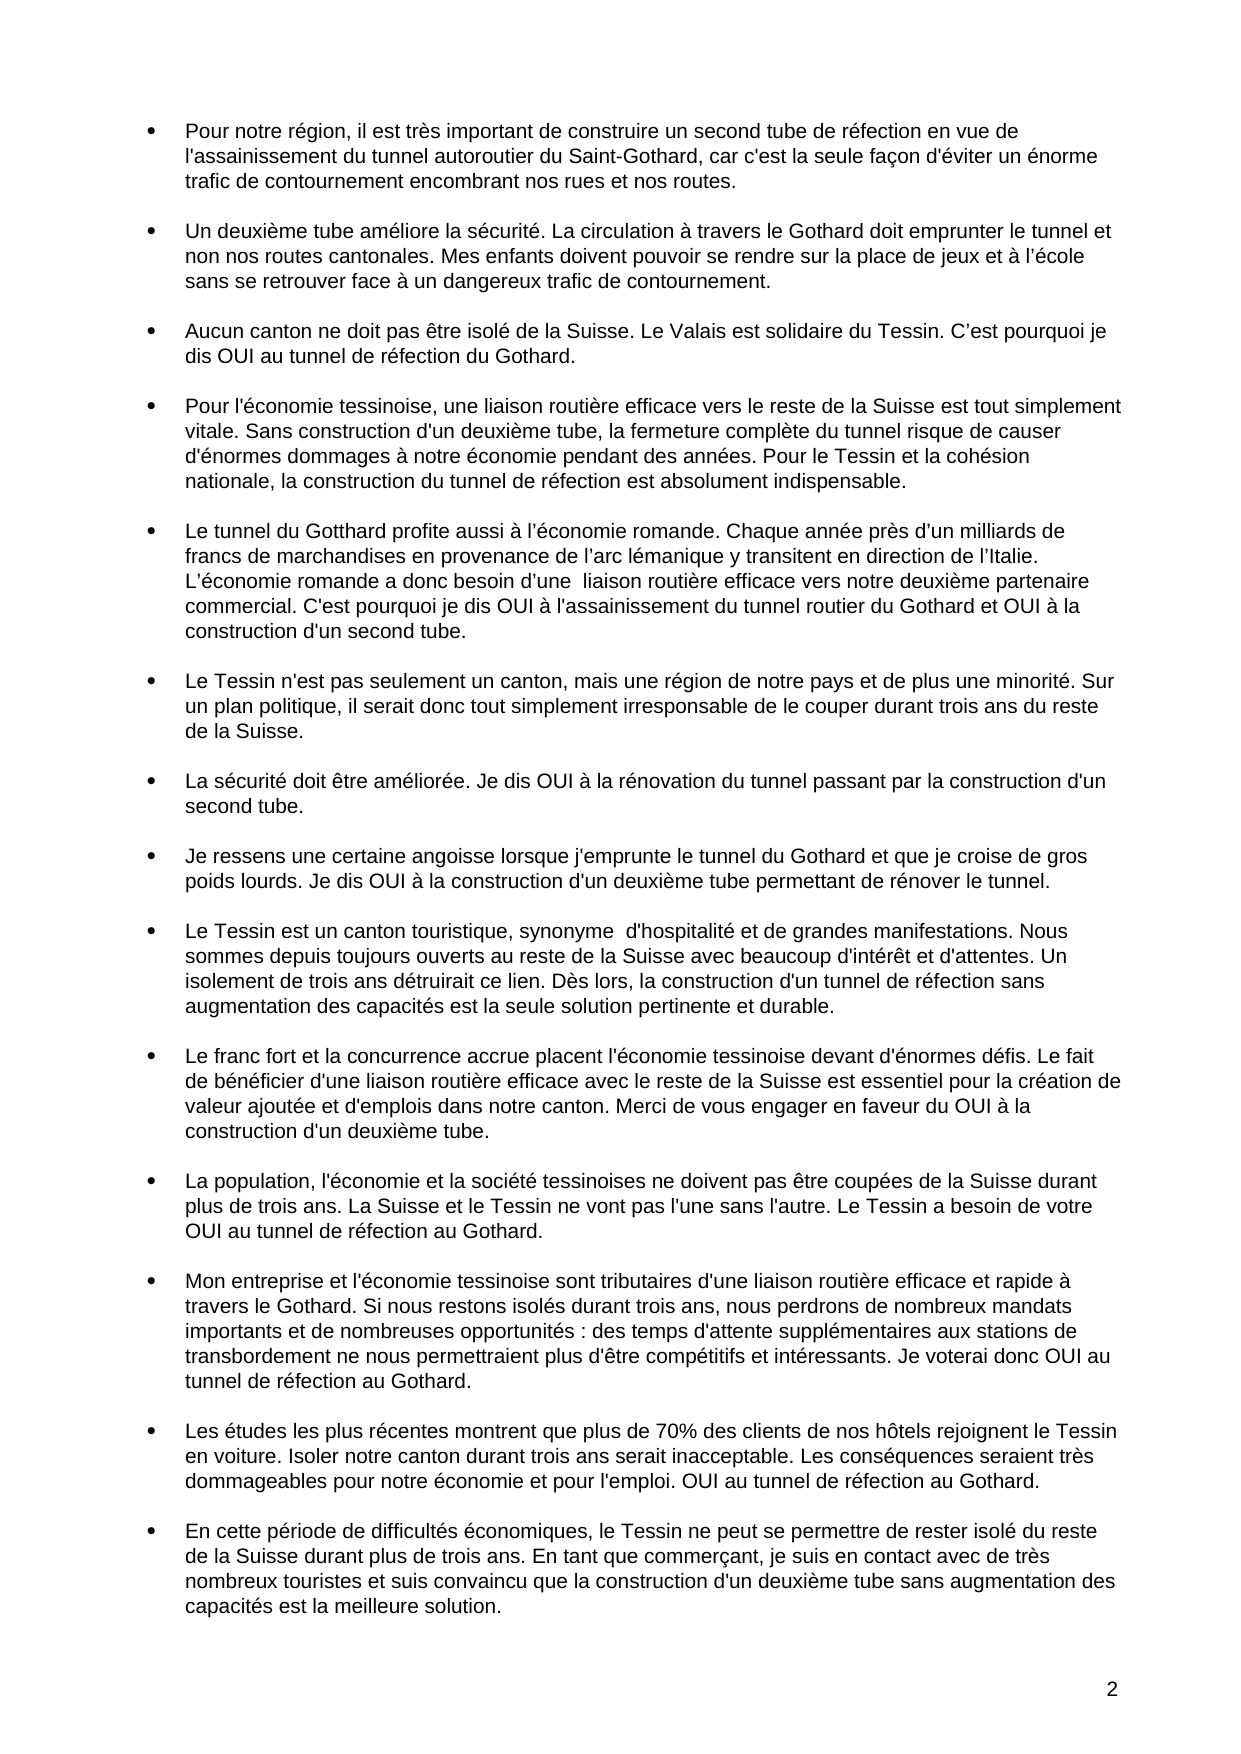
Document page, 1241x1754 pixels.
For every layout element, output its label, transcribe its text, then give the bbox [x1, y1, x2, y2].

list La sécurité doit être améliorée. Je dis OUI à la rénovation du tunnel passant par la construction d'un second tube. [148, 768, 1122, 818]
list Le Tessin n'est pas seulement un canton, mais une région de notre pays et de plus une minorité. Sur un plan politique, il serait donc tout simplement irresponsable de le couper durant trois ans du reste de la Suisse. [148, 668, 1122, 743]
list Pour notre région, il est très important de construire un second tube de réfection en vue de l'assainissement du tunnel autoroutier du Saint-Gothard, car c'est la seule façon d'éviter un énorme trafic de contournement encombrant nos rues et nos routes. [148, 118, 1122, 193]
list Les études les plus récentes montrent que plus de 70% des clients de nos hôtels rejoignent le Tessin en voiture. Isoler notre canton durant trois ans serait inacceptable. Les conséquences seraient très dommageables pour notre économie et pour l'emploi. OUI au tunnel de réfection au Gothard. [148, 1418, 1122, 1493]
list En cette période de difficultés économiques, le Tessin ne peut se permettre de rester isolé du reste de la Suisse durant plus de trois ans. En tant que commerçant, je suis en contact avec de très nombreux touristes et suis convaincu que la construction d'un deuxième tube sans augmentation des capacités est la meilleure solution. [148, 1518, 1122, 1618]
list Mon entreprise et l'économie tessinoise sont tributaires d'une liaison routière efficace et rapide à travers le Gothard. Si nous restons isolés durant trois ans, nous perdrons de nombreux mandats importants et de nombreuses opportunités : des temps d'attente supplémentaires aux stations de transbordement ne nous permettraient plus d'être compétitifs et intéressants. Je voterai donc OUI au tunnel de réfection au Gothard. [148, 1268, 1122, 1393]
list Pour l'économie tessinoise, une liaison routière efficace vers le reste de la Suisse est tout simplement vitale. Sans construction d'un deuxième tube, la fermeture complète du tunnel risque de causer d'énormes dommages à notre économie pendant des années. Pour le Tessin et la cohésion nationale, la construction du tunnel de réfection est absolument indispensable. [148, 393, 1122, 493]
list Le Tessin est un canton touristique, synonyme d'hospitalité et de grandes manifestations. Nous sommes depuis toujours ouverts au reste de la Suisse avec beaucoup d'intérêt et d'attentes. Un isolement de trois ans détruirait ce lien. Dès lors, la construction d'un tunnel de réfection sans augmentation des capacités est la seule solution pertinente et durable. [148, 918, 1122, 1018]
list La population, l'économie et la société tessinoises ne doivent pas être coupées de la Suisse durant plus de trois ans. La Suisse et le Tessin ne vont pas l'une sans l'autre. Le Tessin a besoin de votre OUI au tunnel de réfection au Gothard. [148, 1168, 1122, 1243]
list Je ressens une certaine angoisse lorsque j'emprunte le tunnel du Gothard et que je croise de gros poids lourds. Je dis OUI à la construction d'un deuxième tube permettant de rénover le tunnel. [148, 843, 1122, 893]
list Aucun canton ne doit pas être isolé de la Suisse. Le Valais est solidaire du Tessin. C’est pourquoi je dis OUI au tunnel de réfection du Gothard. [148, 318, 1122, 368]
list Le tunnel du Gotthard profite aussi à l’économie romande. Chaque année près d’un milliards de francs de marchandises en provenance de l’arc lémanique y transitent en direction de l’Italie. L’économie romande a donc besoin d’une liaison routière efficace vers notre deuxième partenaire commercial. C'est pourquoi je dis OUI à l'assainissement du tunnel routier du Gothard et OUI à la construction d'un second tube. [148, 518, 1122, 643]
list Le franc fort et la concurrence accrue placent l'économie tessinoise devant d'énormes défis. Le fait de bénéficier d'une liaison routière efficace avec le reste de la Suisse est essentiel pour la création de valeur ajoutée et d'emplois dans notre canton. Merci de vous engager en faveur du OUI à la construction d'un deuxième tube. [148, 1043, 1122, 1143]
list Un deuxième tube améliore la sécurité. La circulation à travers le Gothard doit emprunter le tunnel et non nos routes cantonales. Mes enfants doivent pouvoir se rendre sur la place de jeux et à l’école sans se retrouver face à un dangereux trafic de contournement. [148, 218, 1122, 293]
